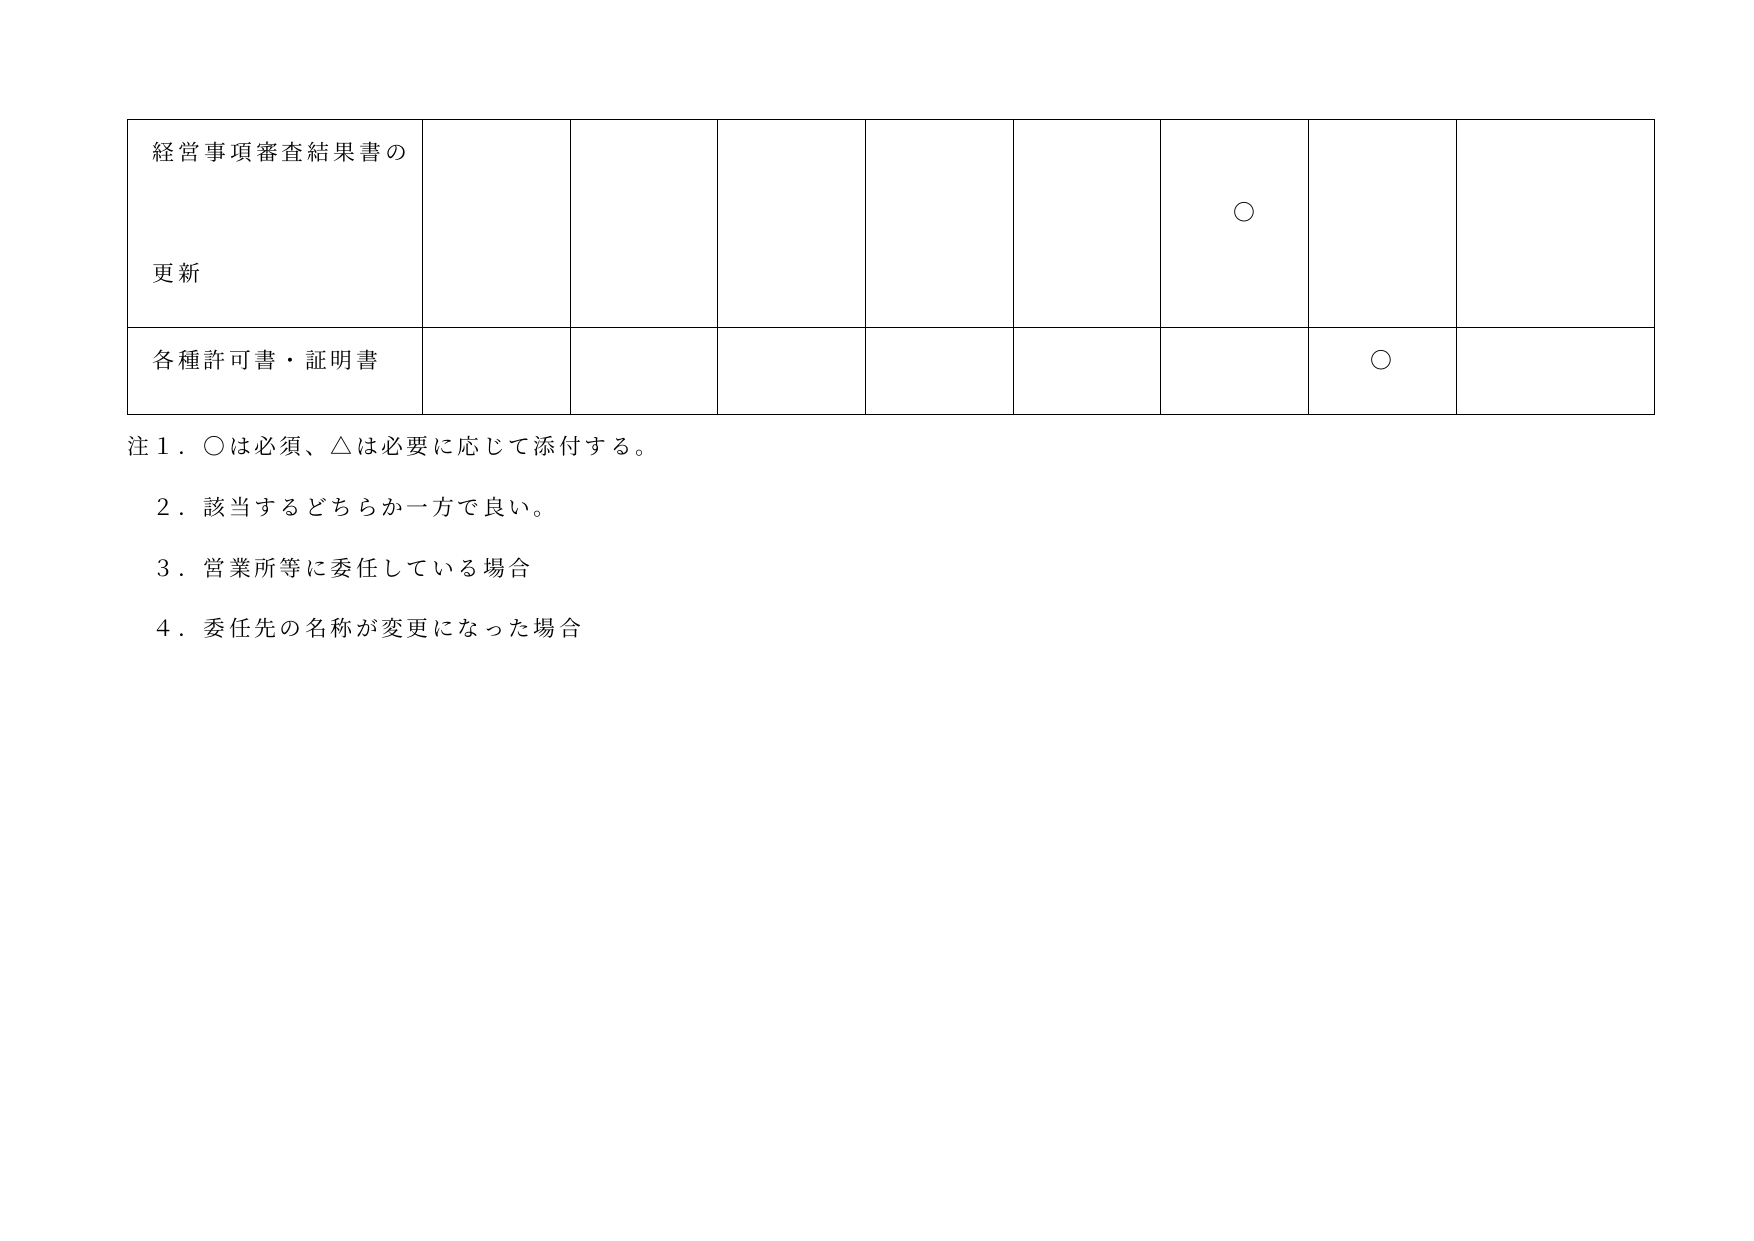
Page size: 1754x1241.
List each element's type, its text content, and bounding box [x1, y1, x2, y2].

table_cell 各種許可書・証明書 [128, 328, 422, 414]
table_cell [1014, 120, 1160, 327]
table_cell [423, 120, 570, 327]
table_cell [571, 328, 717, 414]
table_cell [571, 120, 717, 327]
table_cell [423, 328, 570, 414]
table_cell [1309, 120, 1456, 327]
table_cell [718, 120, 865, 327]
text ３．営業所等に委任している場合 [127, 536, 1627, 597]
table_cell [1161, 328, 1308, 414]
text ４．委任先の名称が変更になった場合 [127, 597, 1627, 657]
text 注１．〇は必須、△は必要に応じて添付する。 [127, 415, 1627, 476]
table_cell 経営事項審査結果書の更新 [128, 120, 422, 327]
table_cell [718, 328, 865, 414]
table_cell 〇 [1309, 328, 1456, 414]
table_cell [1014, 328, 1160, 414]
text ２．該当するどちらか一方で良い。 [127, 476, 1627, 536]
table_cell [866, 328, 1013, 414]
table_cell [1457, 120, 1654, 327]
table_cell [1457, 328, 1654, 414]
table_cell [866, 120, 1013, 327]
table_cell 〇 [1161, 120, 1308, 327]
